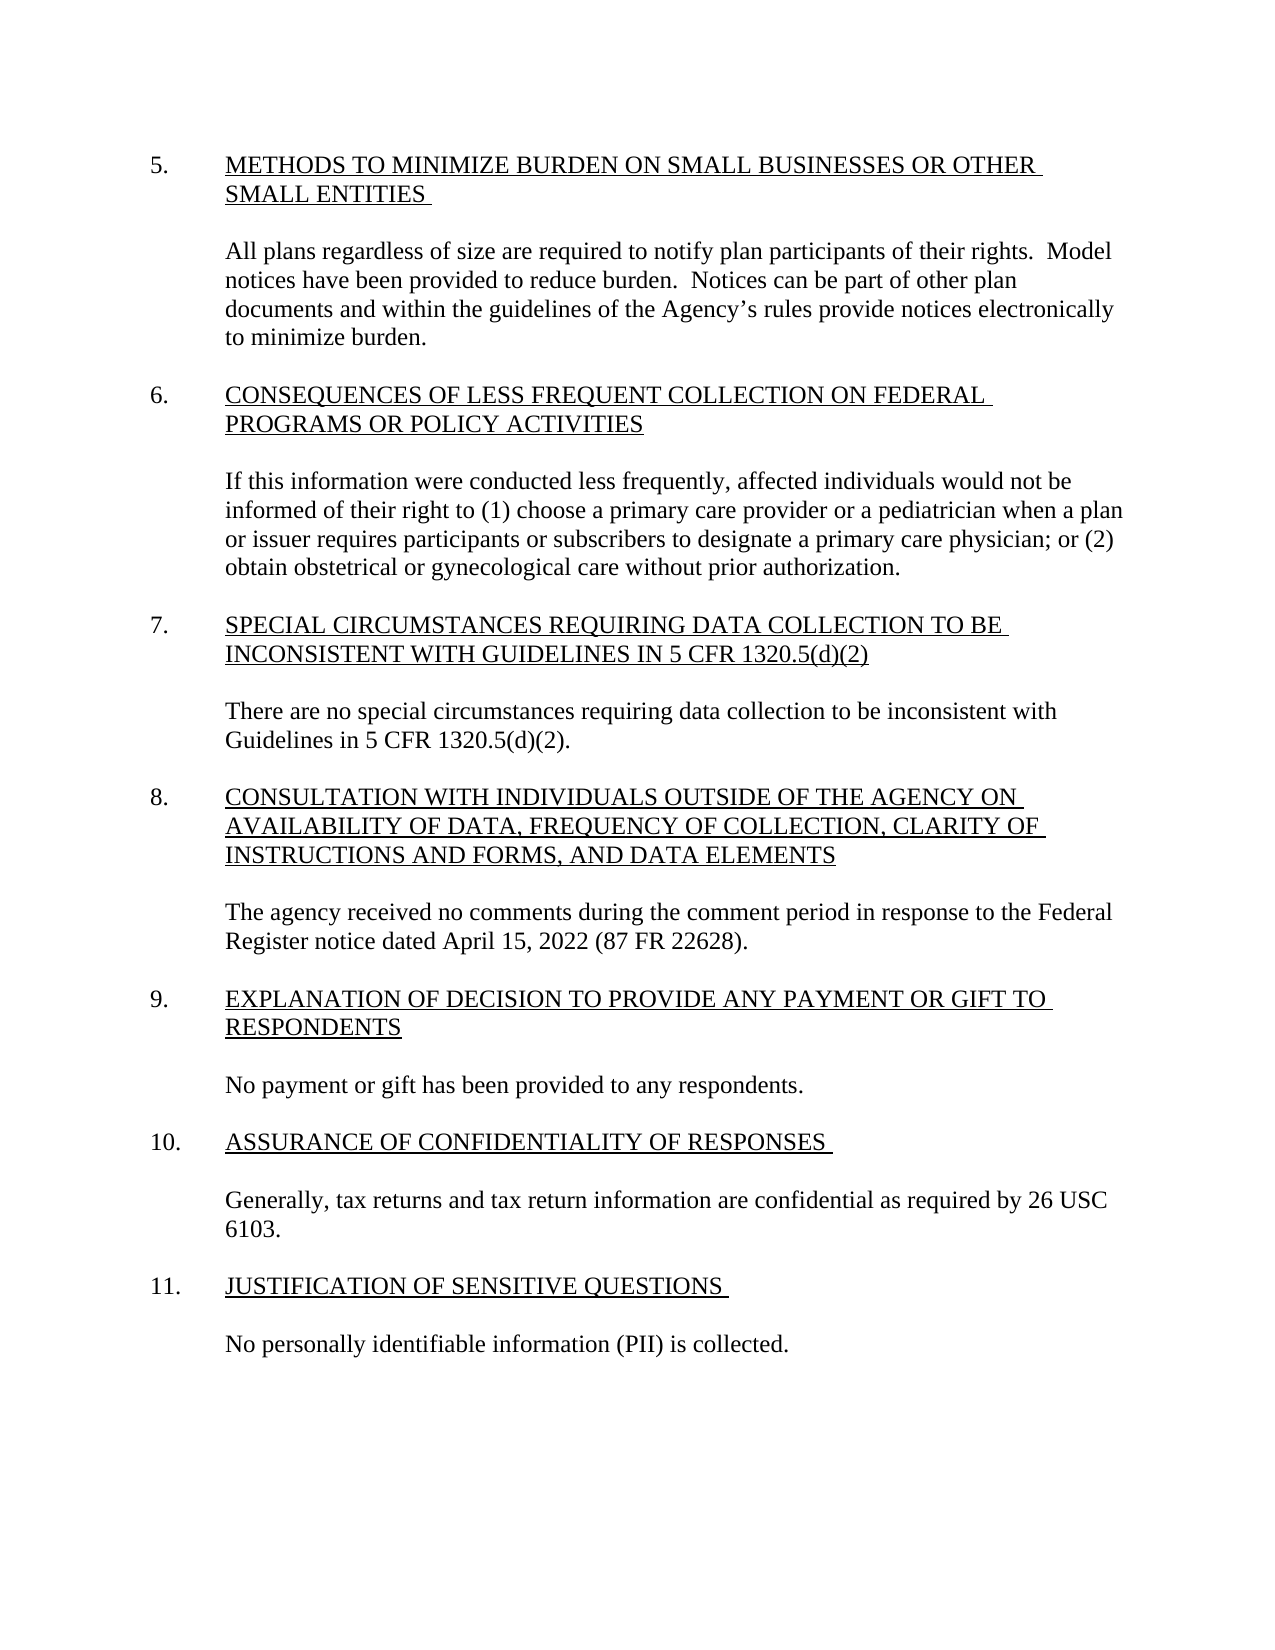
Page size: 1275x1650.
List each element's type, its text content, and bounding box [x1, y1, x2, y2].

text The agency received no comments during the comment period in response to the Federal Register notice dated April 15, 2022 (87 FR 22628). [150, 897, 1125, 955]
text There are no special circumstances requiring data collection to be inconsistent with Guidelines in 5 CFR 1320.5(d)(2). [150, 696, 1125, 754]
text All plans regardless of size are required to notify plan participants of their rights. Model notices have been provided to reduce burden. Notices can be part of other plan documents and within the guidelines of the Agency’s rules provide notices electronically to minimize burden. [150, 236, 1125, 351]
list SPECIAL CIRCUMSTANCES REQUIRING DATA COLLECTION TO BE INCONSISTENT WITH GUIDELINES IN 5 CFR 1320.5(d)(2) [150, 610, 1125, 667]
list JUSTIFICATION OF SENSITIVE QUESTIONS [150, 1271, 1125, 1300]
text No payment or gift has been provided to any respondents. [150, 1070, 1125, 1099]
list CONSULTATION WITH INDIVIDUALS OUTSIDE OF THE AGENCY ON AVAILABILITY OF DATA, FREQUENCY OF COLLECTION, CLARITY OF INSTRUCTIONS AND FORMS, AND DATA ELEMENTS [150, 782, 1125, 869]
list ASSURANCE OF CONFIDENTIALITY OF RESPONSES [150, 1127, 1125, 1156]
list EXPLANATION OF DECISION TO PROVIDE ANY PAYMENT OR GIFT TO RESPONDENTS [150, 984, 1125, 1041]
text If this information were conducted less frequently, affected individuals would not be informed of their right to (1) choose a primary care provider or a pediatrician when a plan or issuer requires participants or subscribers to designate a primary care physician; or (2) obtain obstetrical or gynecological care without prior authorization. [150, 466, 1125, 581]
list CONSEQUENCES OF LESS FREQUENT COLLECTION ON FEDERAL PROGRAMS OR POLICY ACTIVITIES [150, 380, 1125, 437]
list METHODS TO MINIMIZE BURDEN ON SMALL BUSINESSES OR OTHER SMALL ENTITIES [150, 150, 1125, 207]
text No personally identifiable information (PII) is collected. [150, 1329, 1125, 1357]
text Generally, tax returns and tax return information are confidential as required by 26 USC 6103. [150, 1185, 1125, 1242]
